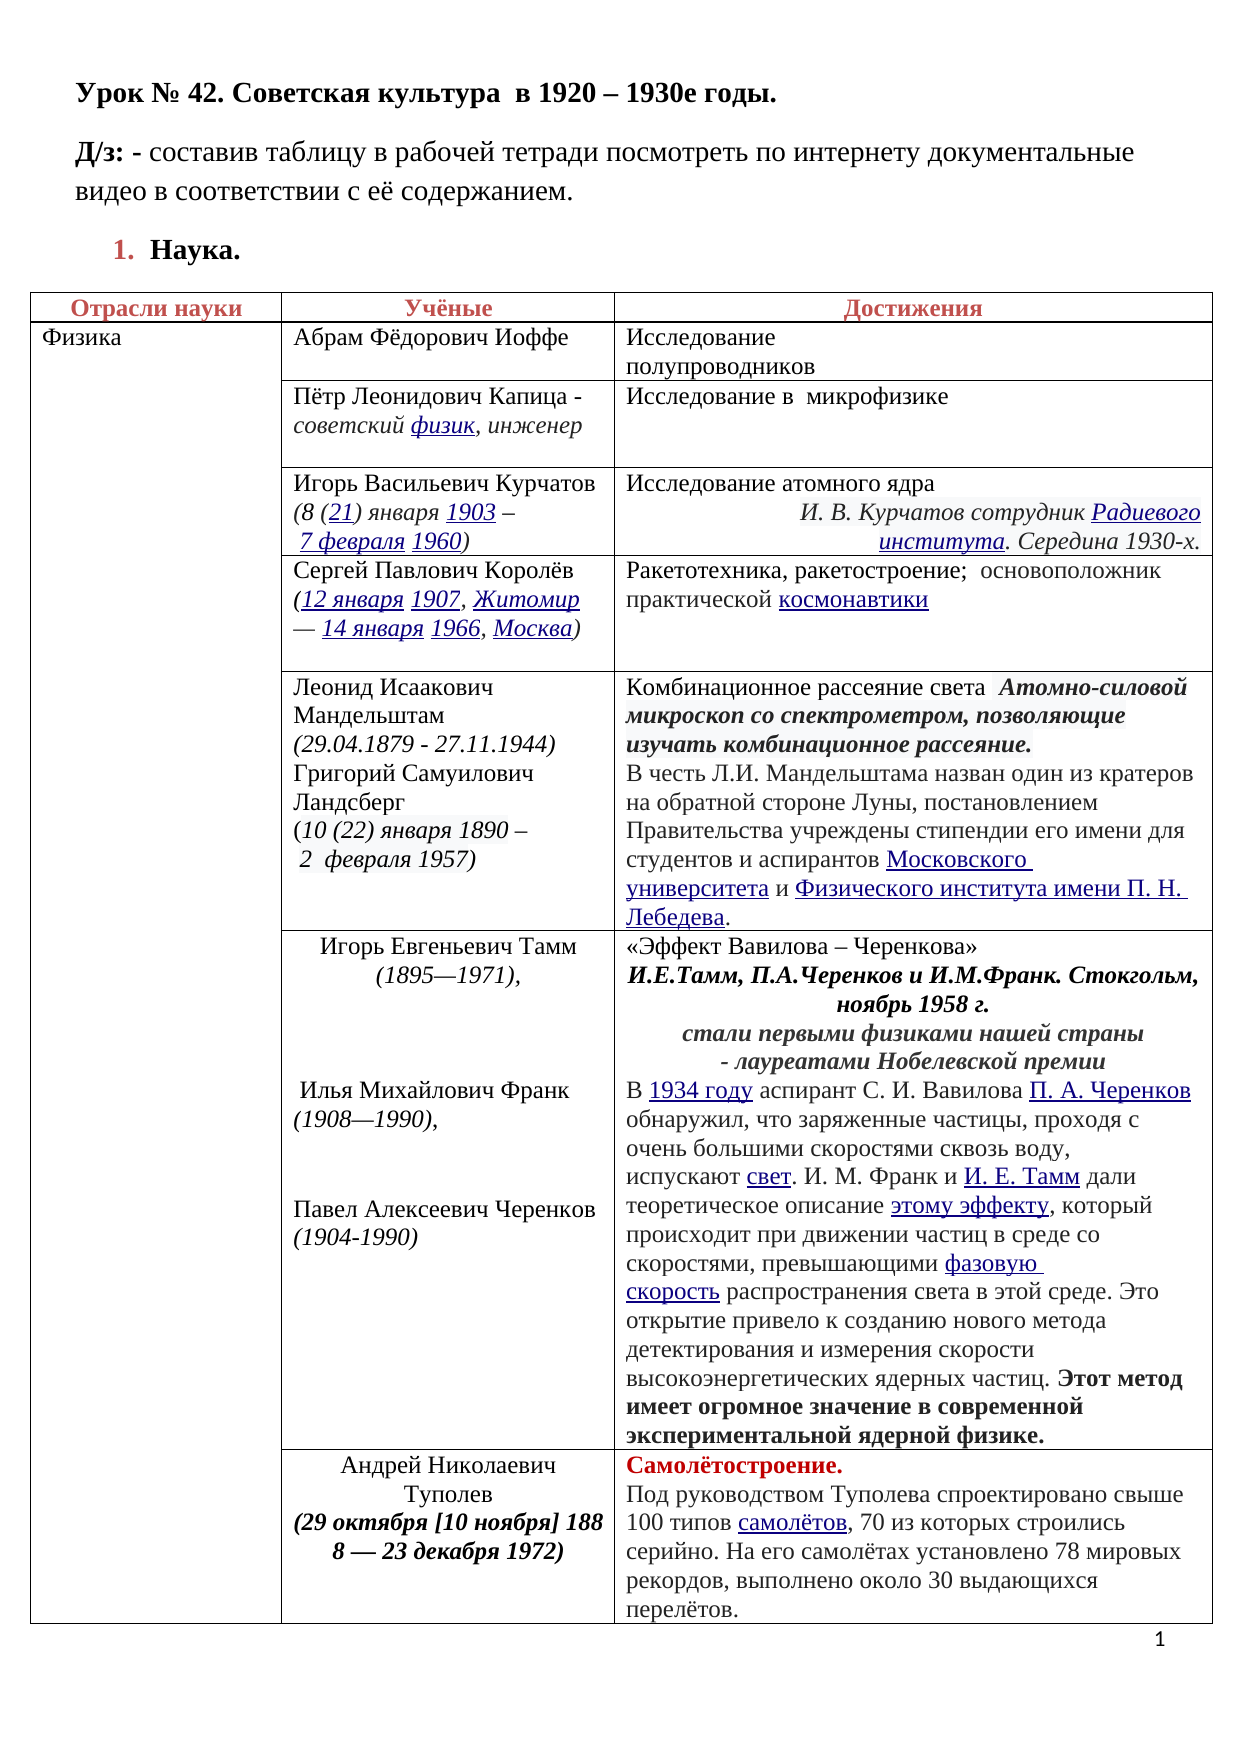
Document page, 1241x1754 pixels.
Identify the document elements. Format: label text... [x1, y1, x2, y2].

table_cell Физика [31, 323, 281, 1622]
list Наука. [112, 232, 1165, 266]
table_header Достижения [615, 293, 1212, 321]
table_header Учёные [282, 293, 614, 321]
table_cell «Эффект Вавилова – Черенкова» И.Е.Тамм, П.А.Черенков и И.М.Франк. Стокгольм, ноябрь 1958 г. стали первыми физиками нашей страны - лауреатами Нобелевской премии В 1934 году аспирант С. И. Вавилова П. А. Черенков обнаружил, что заряженные частицы, проходя с очень большими скоростями сквозь воду, испускают свет. И. М. Франк и И. Е. Тамм дали теоретическое описание этому эффекту, который происходит при движении частиц в среде со скоростями, превышающими фазовую скорость распространения света в этой среде. Это открытие привело к созданию нового метода детектирования и измерения скорости высокоэнергетических ядерных частиц. Этот метод имеет огромное значение в современной экспериментальной ядерной физике. [615, 931, 1212, 1449]
table_cell Комбинационное рассеяние света Атомно-силовой микроскоп со спектрометром, позволяющие изучать комбинационное рассеяние. В честь Л.И. Мандельштама назван один из кратеров на обратной стороне Луны, постановлением Правительства учреждены стипендии его имени для студентов и аспирантов Московского университета и Физического института имени П. Н. Лебедева. [731, 672, 1212, 930]
text Д/з: - составив таблицу в рабочей тетради посмотреть по интернету документальные видео в соответствии с её содержанием. [75, 134, 1165, 206]
table_cell Игорь Васильевич Курчатов (8 (21) января 1903 – 7 февраля 1960) [282, 468, 614, 554]
table_cell Пётр Леонидович Капица - советский физик, инженер [282, 381, 614, 467]
table_header Отрасли науки [31, 293, 281, 321]
table_cell Сергей Павлович Королёв (12 января 1907, Житомир — 14 января 1966, Москва) [282, 556, 614, 671]
table_cell Леонид Исаакович Мандельштам (29.04.1879 - 27.11.1944) Григорий Самуилович Ландсберг (10 (22) января 1890 – 2 февраля 1957) [282, 672, 614, 930]
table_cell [615, 1450, 1212, 1622]
table_cell Исследование в микрофизике [615, 381, 1212, 467]
table_cell Ракетотехника, ракетостроение; основоположник практической космонавтики [615, 556, 1212, 671]
table_cell Исследование полупроводников [615, 323, 1212, 380]
table_cell Абрам Фёдорович Иоффе [282, 323, 614, 380]
table_cell Исследование атомного ядра И. В. Курчатов сотрудник Радиевого института. Середина 1930-х. [615, 468, 1212, 554]
table_cell Комбинационное рассеяние света Атомно-силовой микроскоп со спектрометром, позволяющие изучать комбинационное рассеяние. В честь Л.И. Мандельштама назван один из кратеров на обратной стороне Луны, постановлением Правительства учреждены стипендии его имени для студентов и аспирантов Московского университета и Физического института имени П. Н. Лебедева. [615, 672, 992, 930]
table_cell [282, 1450, 614, 1622]
table_cell Игорь Евгеньевич Тамм (1895—1971), Илья Михайлович Франк (1908—1990), Павел Алексеевич Черенков (1904-1990) [282, 931, 614, 1449]
text Урок № 42. Советская культура в 1920 – 1930е годы. [75, 75, 1165, 108]
